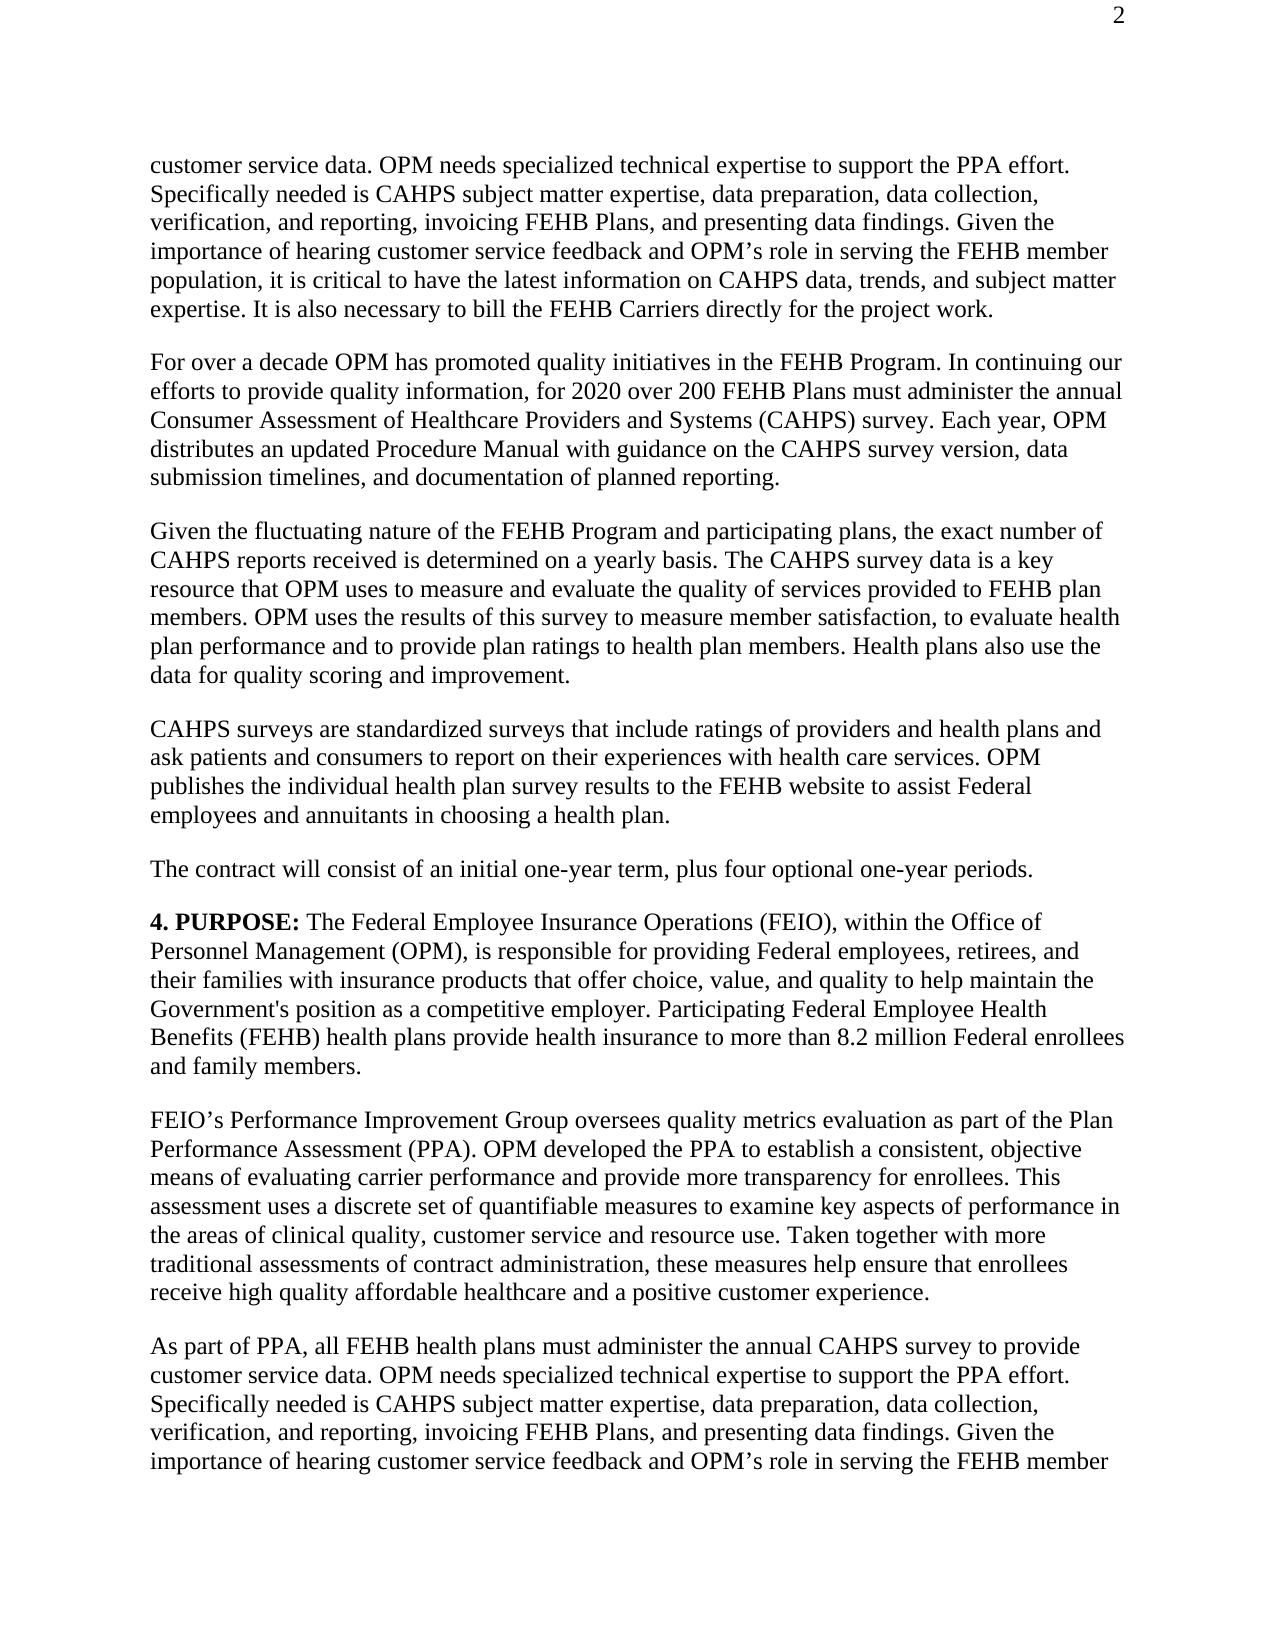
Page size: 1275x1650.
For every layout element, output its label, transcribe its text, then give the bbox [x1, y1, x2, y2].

text 4. PURPOSE: The Federal Employee Insurance Operations (FEIO), within the Office of Personnel Management (OPM), is responsible for providing Federal employees, retirees, and their families with insurance products that offer choice, value, and quality to help maintain the Government's position as a competitive employer. Participating Federal Employee Health Benefits (FEHB) health plans provide health insurance to more than 8.2 million Federal enrollees and family members. [150, 907, 1125, 1080]
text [150, 1331, 1125, 1475]
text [150, 150, 1125, 322]
text For over a decade OPM has promoted quality initiatives in the FEHB Program. In continuing our efforts to provide quality information, for 2020 over 200 FEHB Plans must administer the annual Consumer Assessment of Healthcare Providers and Systems (CAHPS) survey. Each year, OPM distributes an updated Procedure Manual with guidance on the CAHPS survey version, data submission timelines, and documentation of planned reporting. [150, 347, 1125, 491]
text FEIO’s Performance Improvement Group oversees quality metrics evaluation as part of the Plan Performance Assessment (PPA). OPM developed the PPA to establish a consistent, objective means of evaluating carrier performance and provide more transparency for enrollees. This assessment uses a discrete set of quantifiable measures to examine key aspects of performance in the areas of clinical quality, customer service and resource use. Taken together with more traditional assessments of contract administration, these measures help ensure that enrollees receive high quality affordable healthcare and a positive customer experience. [150, 1105, 1125, 1306]
text CAHPS surveys are standardized surveys that include ratings of providers and health plans and ask patients and consumers to report on their experiences with health care services. OPM publishes the individual health plan survey results to the FEHB website to assist Federal employees and annuitants in choosing a health plan. [150, 714, 1125, 829]
text Given the fluctuating nature of the FEHB Program and participating plans, the exact number of CAHPS reports received is determined on a yearly basis. The CAHPS survey data is a key resource that OPM uses to measure and evaluate the quality of services provided to FEHB plan members. OPM uses the results of this survey to measure member satisfaction, to evaluate health plan performance and to provide plan ratings to health plan members. Health plans also use the data for quality scoring and improvement. [150, 516, 1125, 689]
text The contract will consist of an initial one-year term, plus four optional one-year periods. [150, 854, 1125, 882]
